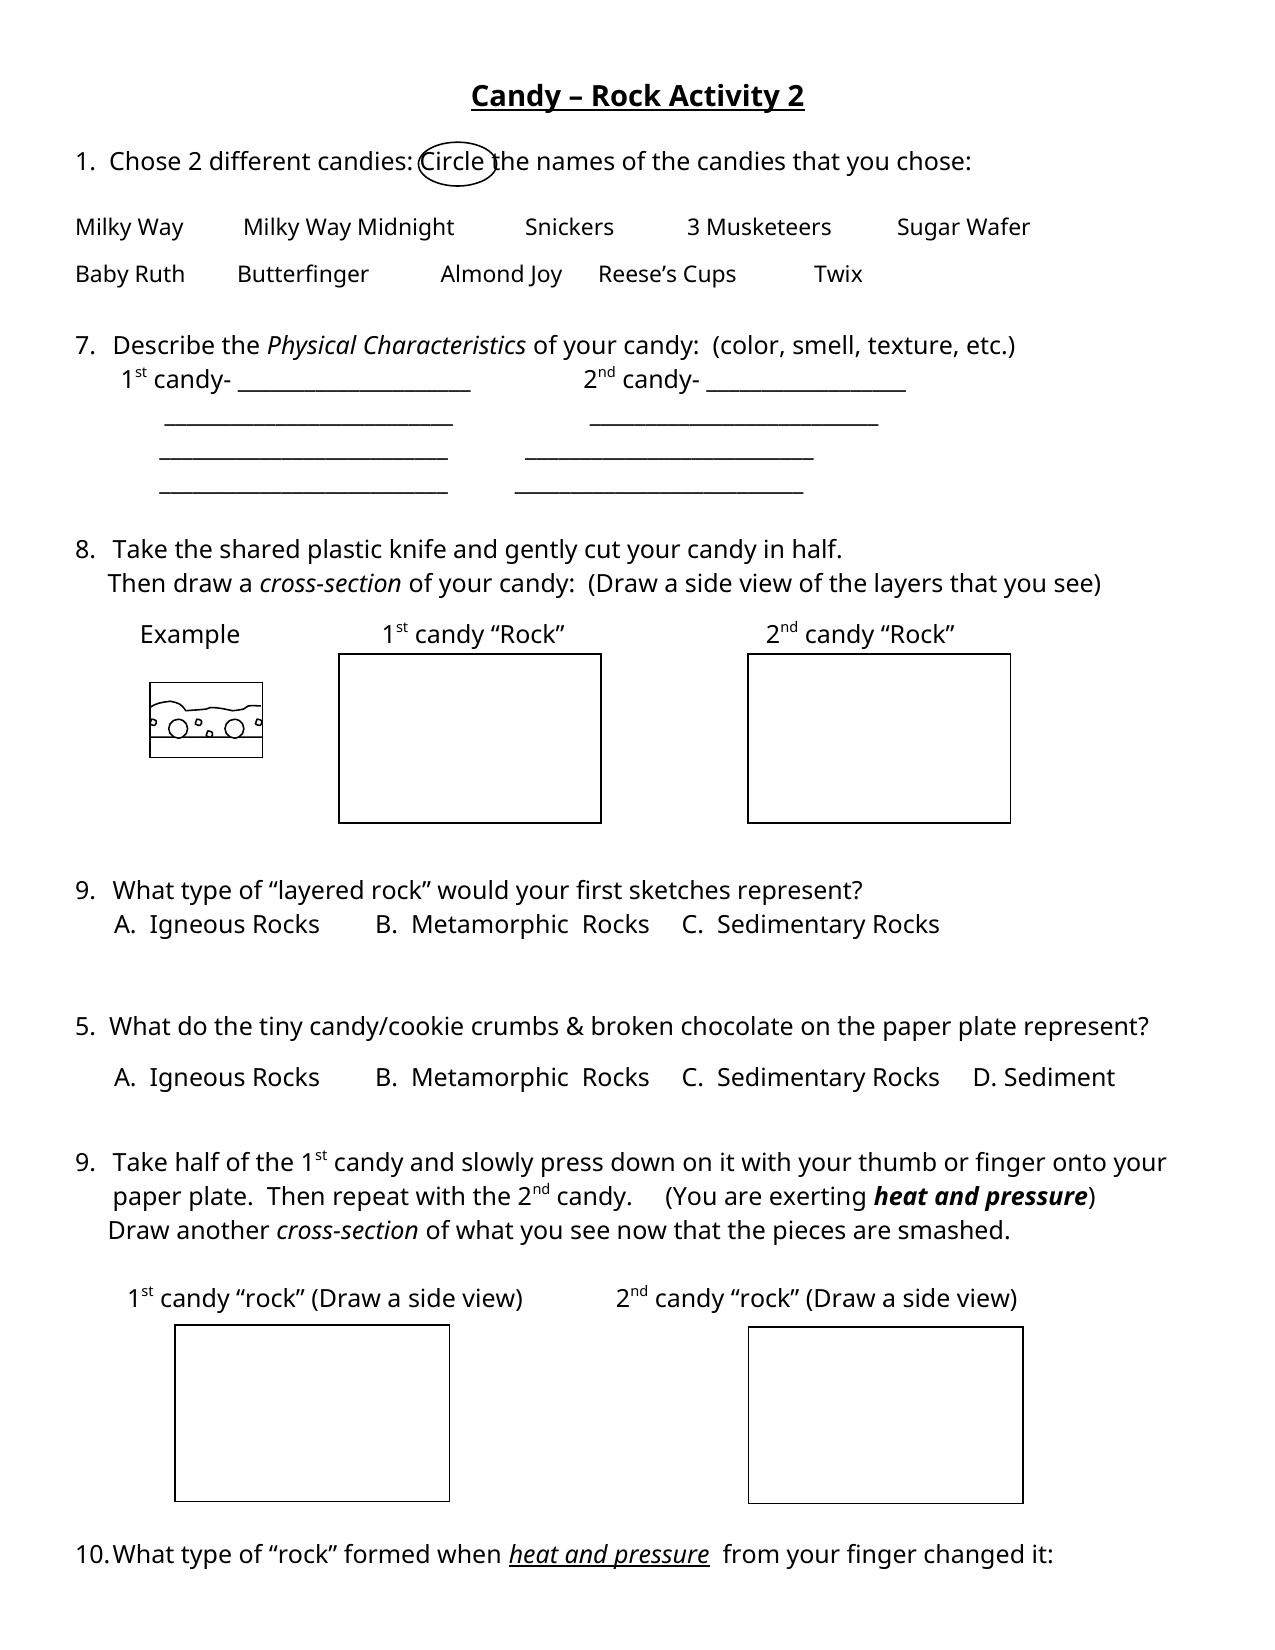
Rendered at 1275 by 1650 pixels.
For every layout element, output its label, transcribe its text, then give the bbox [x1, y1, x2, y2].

text 1st candy “rock” (Draw a side view) 2nd candy “rock” (Draw a side view) [75, 1281, 1200, 1315]
text 5. What do the tiny candy/cookie crumbs & broken chocolate on the paper plate represent? [75, 1009, 1200, 1043]
list Describe the Physical Characteristics of your candy: (color, smell, texture, etc.) [75, 328, 1200, 362]
text 1st candy- _____________________ 2nd candy- __________________ [75, 362, 1200, 396]
text A. Igneous Rocks B. Metamorphic Rocks C. Sedimentary Rocks [75, 907, 1200, 941]
text __________________________ __________________________ [112, 396, 1200, 430]
list What type of “layered rock” would your first sketches represent? [75, 873, 1200, 907]
text A. Igneous Rocks B. Metamorphic Rocks C. Sedimentary Rocks D. Sediment [75, 1060, 1200, 1094]
text __________________________ __________________________ [75, 430, 1200, 464]
list Take the shared plastic knife and gently cut your candy in half. [75, 532, 1200, 566]
text Example 1st candy “Rock” 2nd candy “Rock” [75, 617, 1200, 651]
text 1. Chose 2 different candies: Circle the names of the candies that you chose: [75, 143, 1200, 177]
text __________________________ __________________________ [75, 464, 1200, 498]
text Then draw a cross-section of your candy: (Draw a side view of the layers that you see) [75, 566, 1200, 600]
text Baby Ruth Butterfinger Almond Joy Reese’s Cups Twix [75, 258, 1200, 289]
title Candy – Rock Activity 2 [75, 75, 1200, 115]
list What type of “rock” formed when heat and pressure from your finger changed it: [75, 1537, 1200, 1571]
list Take half of the 1st candy and slowly press down on it with your thumb or finger onto your paper plate. Then repeat with the 2nd candy. (You are exerting heat and pressure) [75, 1145, 1200, 1213]
text Draw another cross-section of what you see now that the pieces are smashed. [75, 1213, 1200, 1247]
text Milky Way Milky Way Midnight Snickers 3 Musketeers Sugar Wafer [75, 211, 1200, 242]
